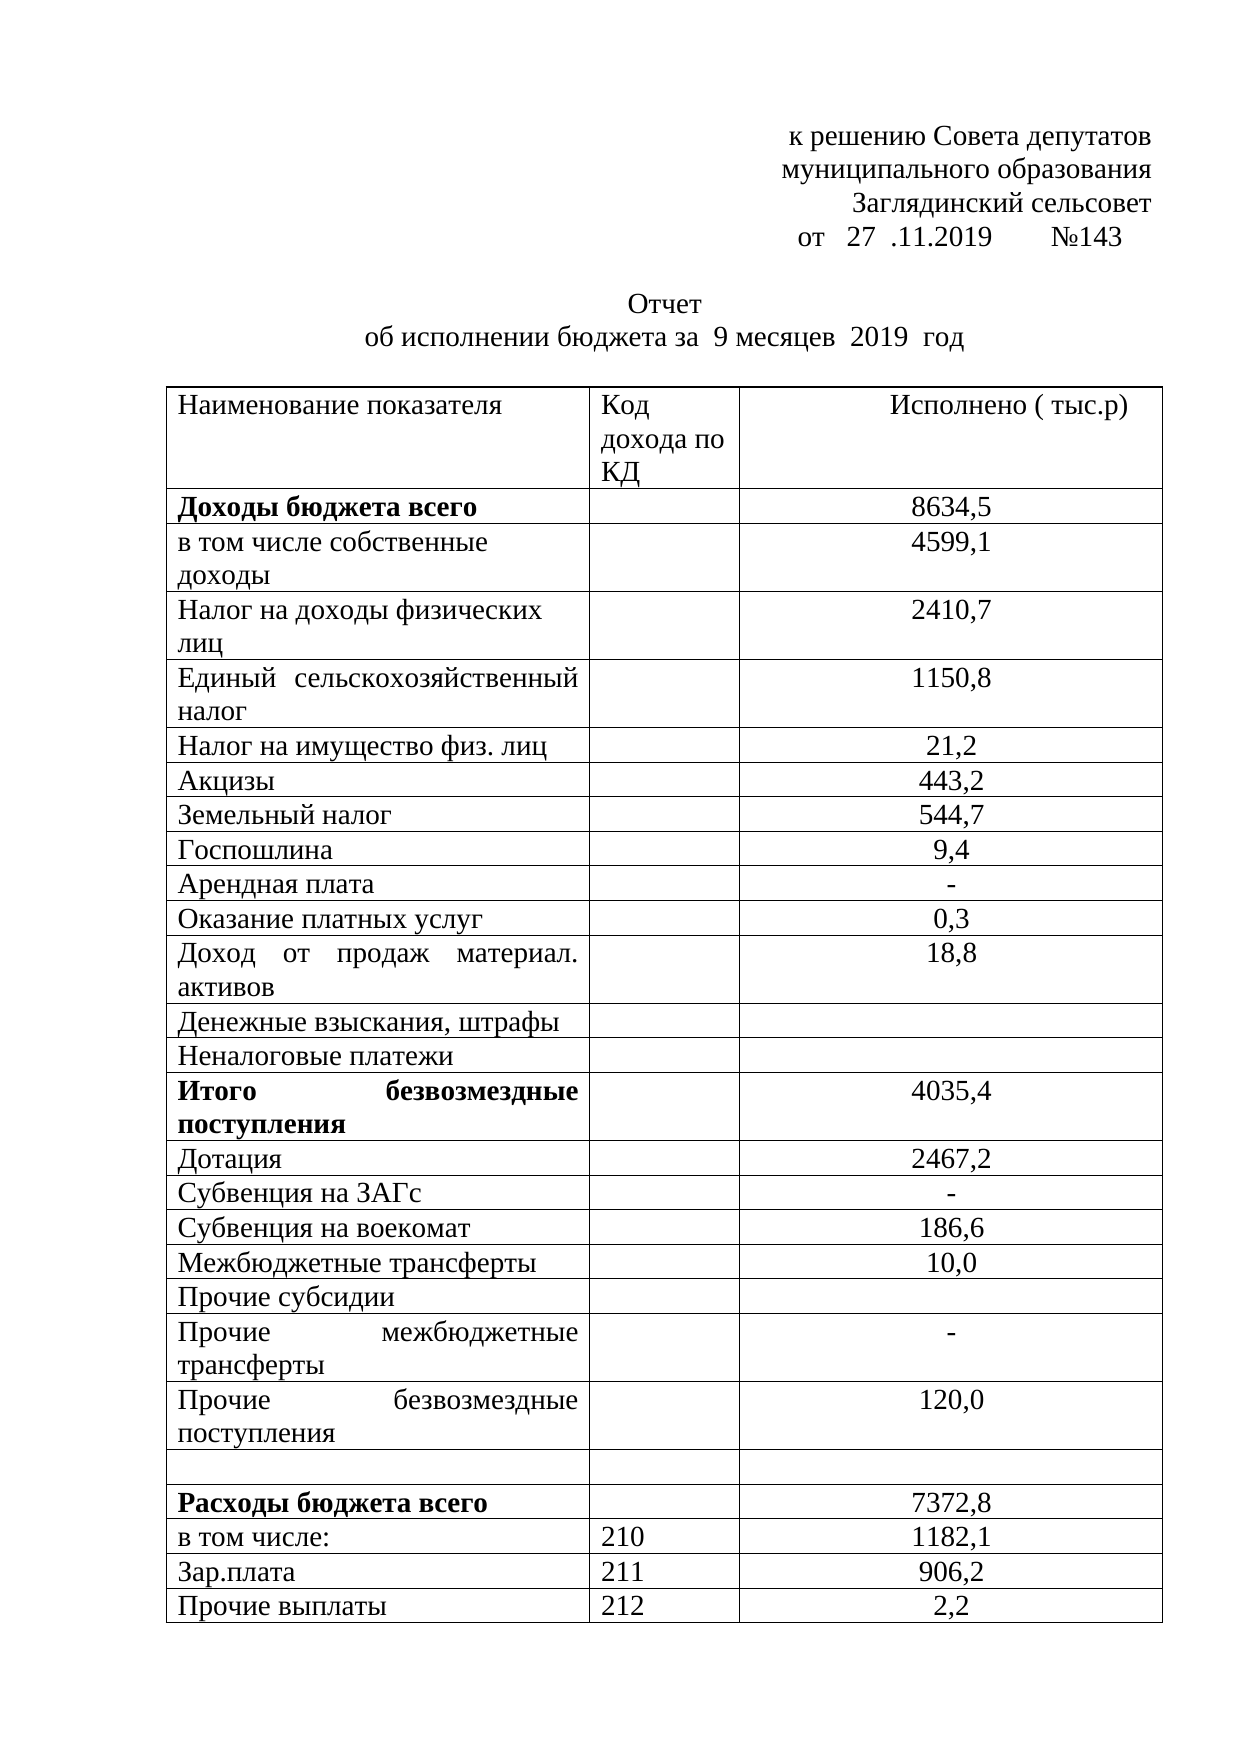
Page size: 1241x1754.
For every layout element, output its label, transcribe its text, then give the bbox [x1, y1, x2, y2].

table_cell Налог на имущество физ. лиц [167, 728, 589, 762]
table_cell [590, 1176, 739, 1209]
table_cell [590, 1382, 739, 1449]
table_cell 4599,1 [740, 524, 1162, 591]
table_cell 18,8 [740, 936, 1162, 1003]
table_cell 4035,4 [740, 1073, 1162, 1140]
table_cell 0,3 [740, 901, 1162, 934]
table_cell 544,7 [740, 797, 1162, 831]
table_header Код дохода по КД [590, 388, 739, 488]
table_cell Единый сельскохозяйственный налог [167, 660, 589, 727]
table_cell Прочие субсидии [167, 1279, 589, 1313]
table_cell в том числе собственные доходы [167, 524, 589, 591]
table_cell [590, 866, 739, 900]
table_header Исполнено ( тыс.р) [740, 388, 1162, 488]
table_cell 186,6 [740, 1210, 1162, 1244]
table_cell 7372,8 [740, 1485, 1162, 1518]
table_cell 212 [590, 1589, 739, 1622]
table_cell 2410,7 [740, 592, 1162, 659]
table_cell Налог на доходы физических лиц [167, 592, 589, 659]
table_cell [590, 1485, 739, 1518]
table_cell [590, 797, 739, 831]
table_cell 120,0 [740, 1382, 1162, 1449]
table_cell 21,2 [740, 728, 1162, 762]
table_cell 8634,5 [740, 489, 1162, 523]
text об исполнении бюджета за 9 месяцев 2019 год [177, 319, 1152, 353]
table_cell [740, 1004, 1162, 1037]
table_cell Прочие выплаты [167, 1589, 589, 1622]
table_cell Субвенция на ЗАГс [167, 1176, 589, 1209]
table_cell Оказание платных услуг [167, 901, 589, 934]
table_cell Доходы бюджета всего [167, 489, 589, 523]
table_cell 906,2 [740, 1554, 1162, 1587]
table_cell - [740, 1314, 1162, 1381]
table_cell [590, 489, 739, 523]
table_cell [590, 1314, 739, 1381]
table_cell [167, 1450, 589, 1484]
table_cell Денежные взыскания, штрафы [167, 1004, 589, 1037]
text к решению Совета депутатов [177, 118, 1152, 152]
table_cell [590, 1004, 739, 1037]
table_cell [590, 728, 739, 762]
text Отчет [177, 286, 1152, 319]
table_cell 10,0 [740, 1245, 1162, 1278]
text Заглядинский сельсовет [177, 185, 1152, 219]
table_cell Прочие межбюджетные трансферты [167, 1314, 589, 1381]
table_cell - [740, 866, 1162, 900]
table_cell 9,4 [740, 832, 1162, 865]
table_cell [590, 1038, 739, 1072]
table_cell [590, 1279, 739, 1313]
table_cell [590, 1141, 739, 1174]
table_cell [590, 660, 739, 727]
table_cell [740, 1450, 1162, 1484]
table_cell [590, 936, 739, 1003]
table_cell [590, 901, 739, 934]
table_cell Акцизы [167, 763, 589, 796]
table_cell Зар.плата [167, 1554, 589, 1587]
table_cell Арендная плата [167, 866, 589, 900]
table_cell [590, 1210, 739, 1244]
table_cell 211 [590, 1554, 739, 1587]
table_cell 2,2 [740, 1589, 1162, 1622]
table_cell Расходы бюджета всего [167, 1485, 589, 1518]
table_cell 2467,2 [740, 1141, 1162, 1174]
table_header Наименование показателя [167, 388, 589, 488]
table_cell Межбюджетные трансферты [167, 1245, 589, 1278]
table_cell Доход от продаж материал. активов [167, 936, 589, 1003]
table_cell 443,2 [740, 763, 1162, 796]
table_cell [590, 592, 739, 659]
table_cell Дотация [167, 1141, 589, 1174]
table_cell Неналоговые платежи [167, 1038, 589, 1072]
table_cell 210 [590, 1519, 739, 1553]
table_cell Госпошлина [167, 832, 589, 865]
table_cell Итого безвозмездные поступления [167, 1073, 589, 1140]
text муниципального образования [177, 152, 1152, 185]
table_cell [740, 1279, 1162, 1313]
table_cell [590, 763, 739, 796]
table_cell [740, 1038, 1162, 1072]
table_cell Субвенция на воекомат [167, 1210, 589, 1244]
table_cell [590, 1073, 739, 1140]
table_cell [590, 1450, 739, 1484]
table_cell 1150,8 [740, 660, 1162, 727]
text от 27 .11.2019 №143 [177, 219, 1152, 252]
table_cell [590, 1245, 739, 1278]
table_cell Прочие безвозмездные поступления [167, 1382, 589, 1449]
table_cell в том числе: [167, 1519, 589, 1553]
table_cell [590, 832, 739, 865]
table_cell 1182,1 [740, 1519, 1162, 1553]
table_cell - [740, 1176, 1162, 1209]
table_cell Земельный налог [167, 797, 589, 831]
table_cell [590, 524, 739, 591]
